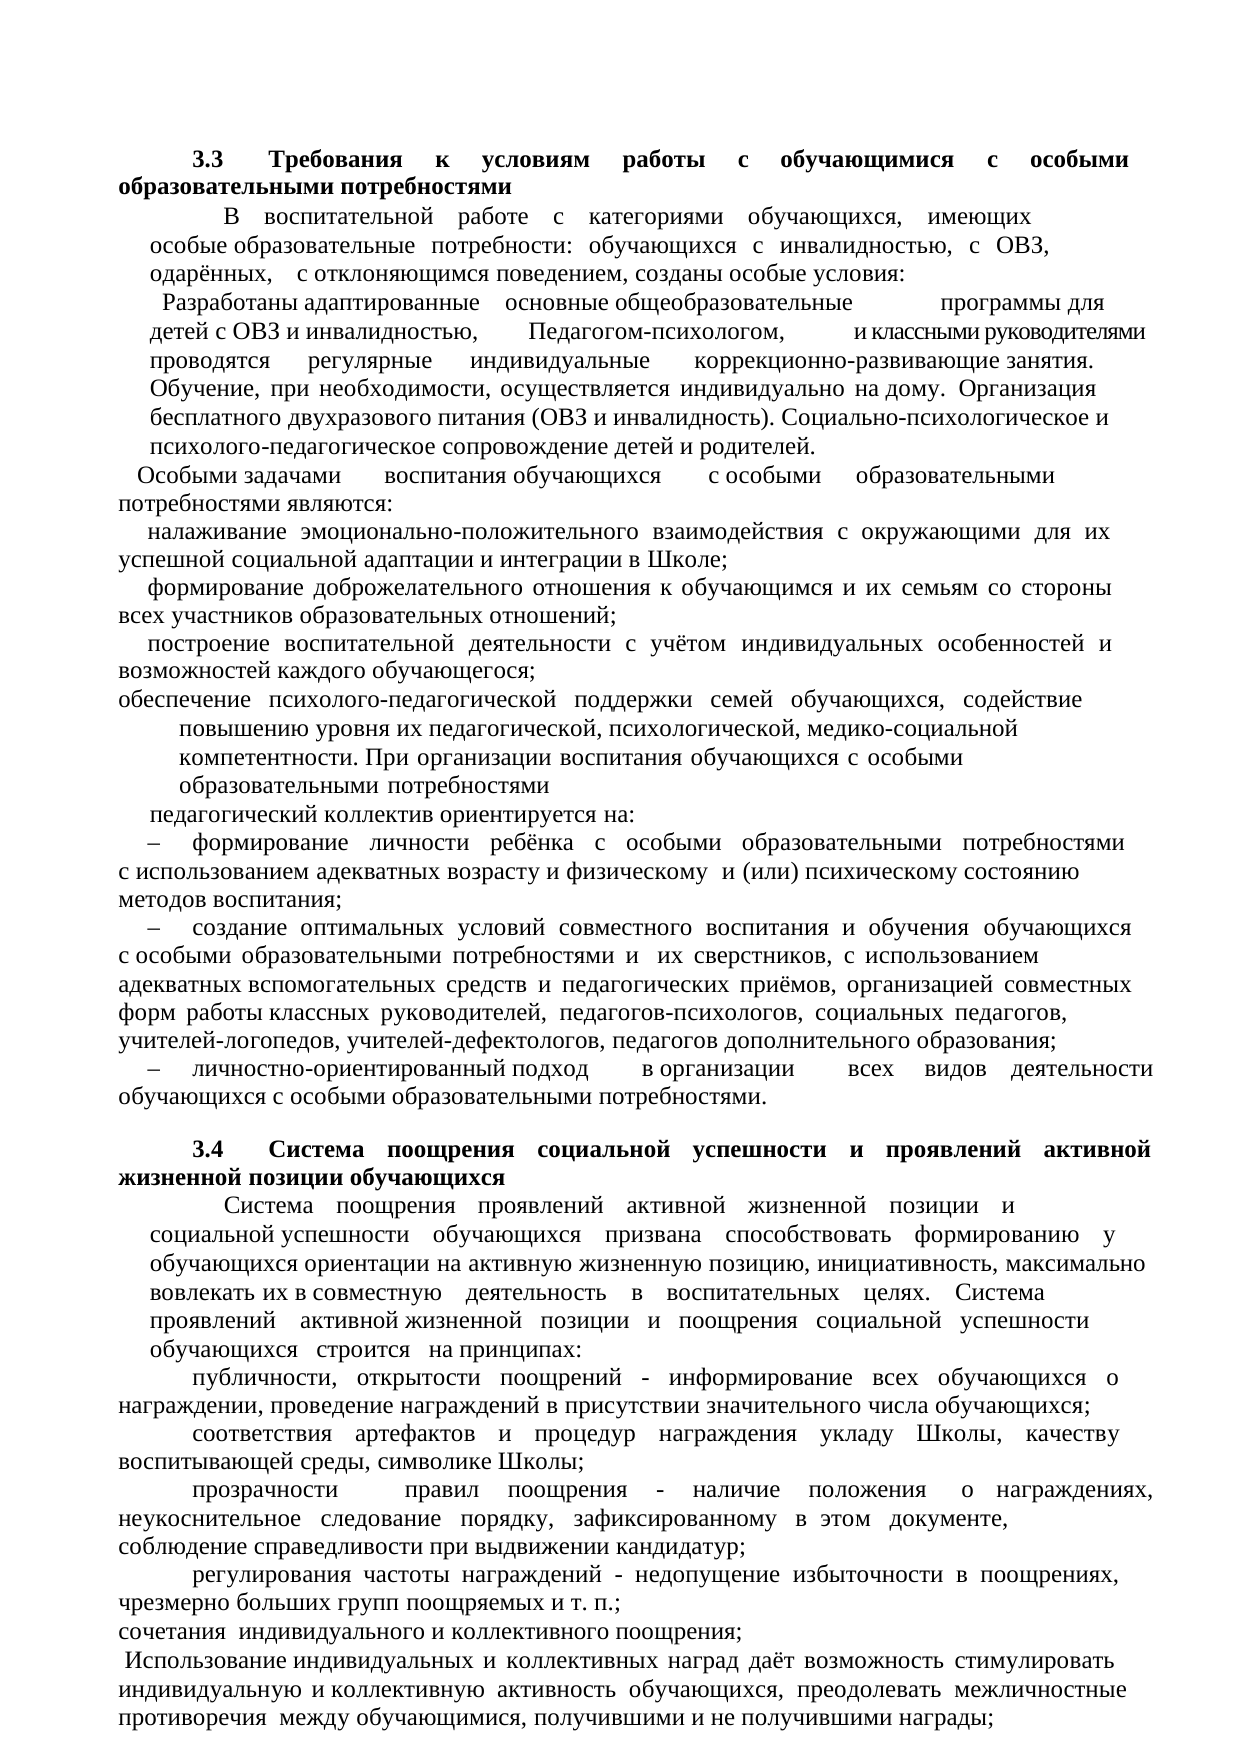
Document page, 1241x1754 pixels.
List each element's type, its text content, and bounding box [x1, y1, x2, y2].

text – личностно-ориентированный подход в организации всех видов деятельности обучающихся с особыми образовательными потребностями. [118, 1054, 1159, 1110]
text – формирование личности ребёнка с особыми образовательными потребностями с использованием адекватных возрасту и физическому и (или) психическому состоянию методов воспитания; [118, 828, 1155, 913]
text публичности, открытости поощрений - информирование всех обучающихся о награждении, проведение награждений в присутствии значительного числа обучающихся; [118, 1363, 1158, 1419]
text В воспитательной работе с категориями обучающихся, имеющих особые образовательные потребности: обучающихся с инвалидностью, с ОВЗ, одарённых, с отклоняющимся поведением, созданы особые условия: [149, 201, 1133, 287]
text Разработаны адаптированные основные общеобразовательные программы для детей с ОВЗ и инвалидностью, Педагогом-психологом, и классными руководителями проводятся регулярные индивидуальные коррекционно-развивающие занятия. Обучение, при необходимости, осуществляется индивидуально на дому. Организация бесплатного двухразового питания (ОВЗ и инвалидность). Социально-психологическое и психолого-педагогическое сопровождение детей и родителей. [149, 287, 1155, 460]
text – создание оптимальных условий совместного воспитания и обучения обучающихся с особыми образовательными потребностями и их сверстников, с использованием адекватных вспомогательных средств и педагогических приёмов, организацией совместных форм работы классных руководителей, педагогов-психологов, социальных педагогов, учителей-логопедов, учителей-дефектологов, педагогов дополнительного образования; [118, 913, 1154, 1054]
text построение воспитательной деятельности с учётом индивидуальных особенностей и возможностей каждого обучающегося; [118, 629, 1159, 684]
text сочетания индивидуального и коллективного поощрения; [118, 1617, 1155, 1645]
text обеспечение психолого-педагогической поддержки семей обучающихся, содействие повышению уровня их педагогической, психологической, медико-социальной компетентности. При организации воспитания обучающихся с особыми образовательными потребностями [118, 684, 1158, 799]
text Использование индивидуальных и коллективных наград даёт возможность стимулировать индивидуальную и коллективную активность обучающихся, преодолевать межличностные противоречия между обучающимися, получившими и не получившими награды; [118, 1646, 1155, 1731]
text прозрачности правил поощрения - наличие положения о награждениях, неукоснительное следование порядку, зафиксированному в этом документе, соблюдение справедливости при выдвижении кандидатур; [118, 1475, 1154, 1560]
text 3.3 Требования к условиям работы с обучающимися с особыми образовательными потребностями [118, 145, 1136, 200]
text Особыми задачами воспитания обучающихся с особыми образовательными потребностями являются: [118, 460, 1155, 517]
text налаживание эмоционально-положительного взаимодействия с окружающими для их успешной социальной адаптации и интеграции в Школе; [118, 517, 1159, 573]
text соответствия артефактов и процедур награждения укладу Школы, качеству воспитывающей среды, символике Школы; [118, 1419, 1159, 1475]
text регулирования частоты награждений - недопущение избыточности в поощрениях, чрезмерно больших групп поощряемых и т. п.; [118, 1561, 1158, 1616]
text формирование доброжелательного отношения к обучающимся и их семьям со стороны всех участников образовательных отношений; [118, 573, 1159, 629]
text педагогический коллектив ориентируется на: [149, 799, 1155, 828]
text 3.4 Система поощрения социальной успешности и проявлений активной жизненной позиции обучающихся [118, 1135, 1158, 1190]
text Система поощрения проявлений активной жизненной позиции и социальной успешности обучающихся призвана способствовать формированию у обучающихся ориентации на активную жизненную позицию, инициативность, максимально вовлекать их в совместную деятельность в воспитательных целях. Система проявлений активной жизненной позиции и поощрения социальной успешности обучающихся строится на принципах: [149, 1191, 1154, 1363]
